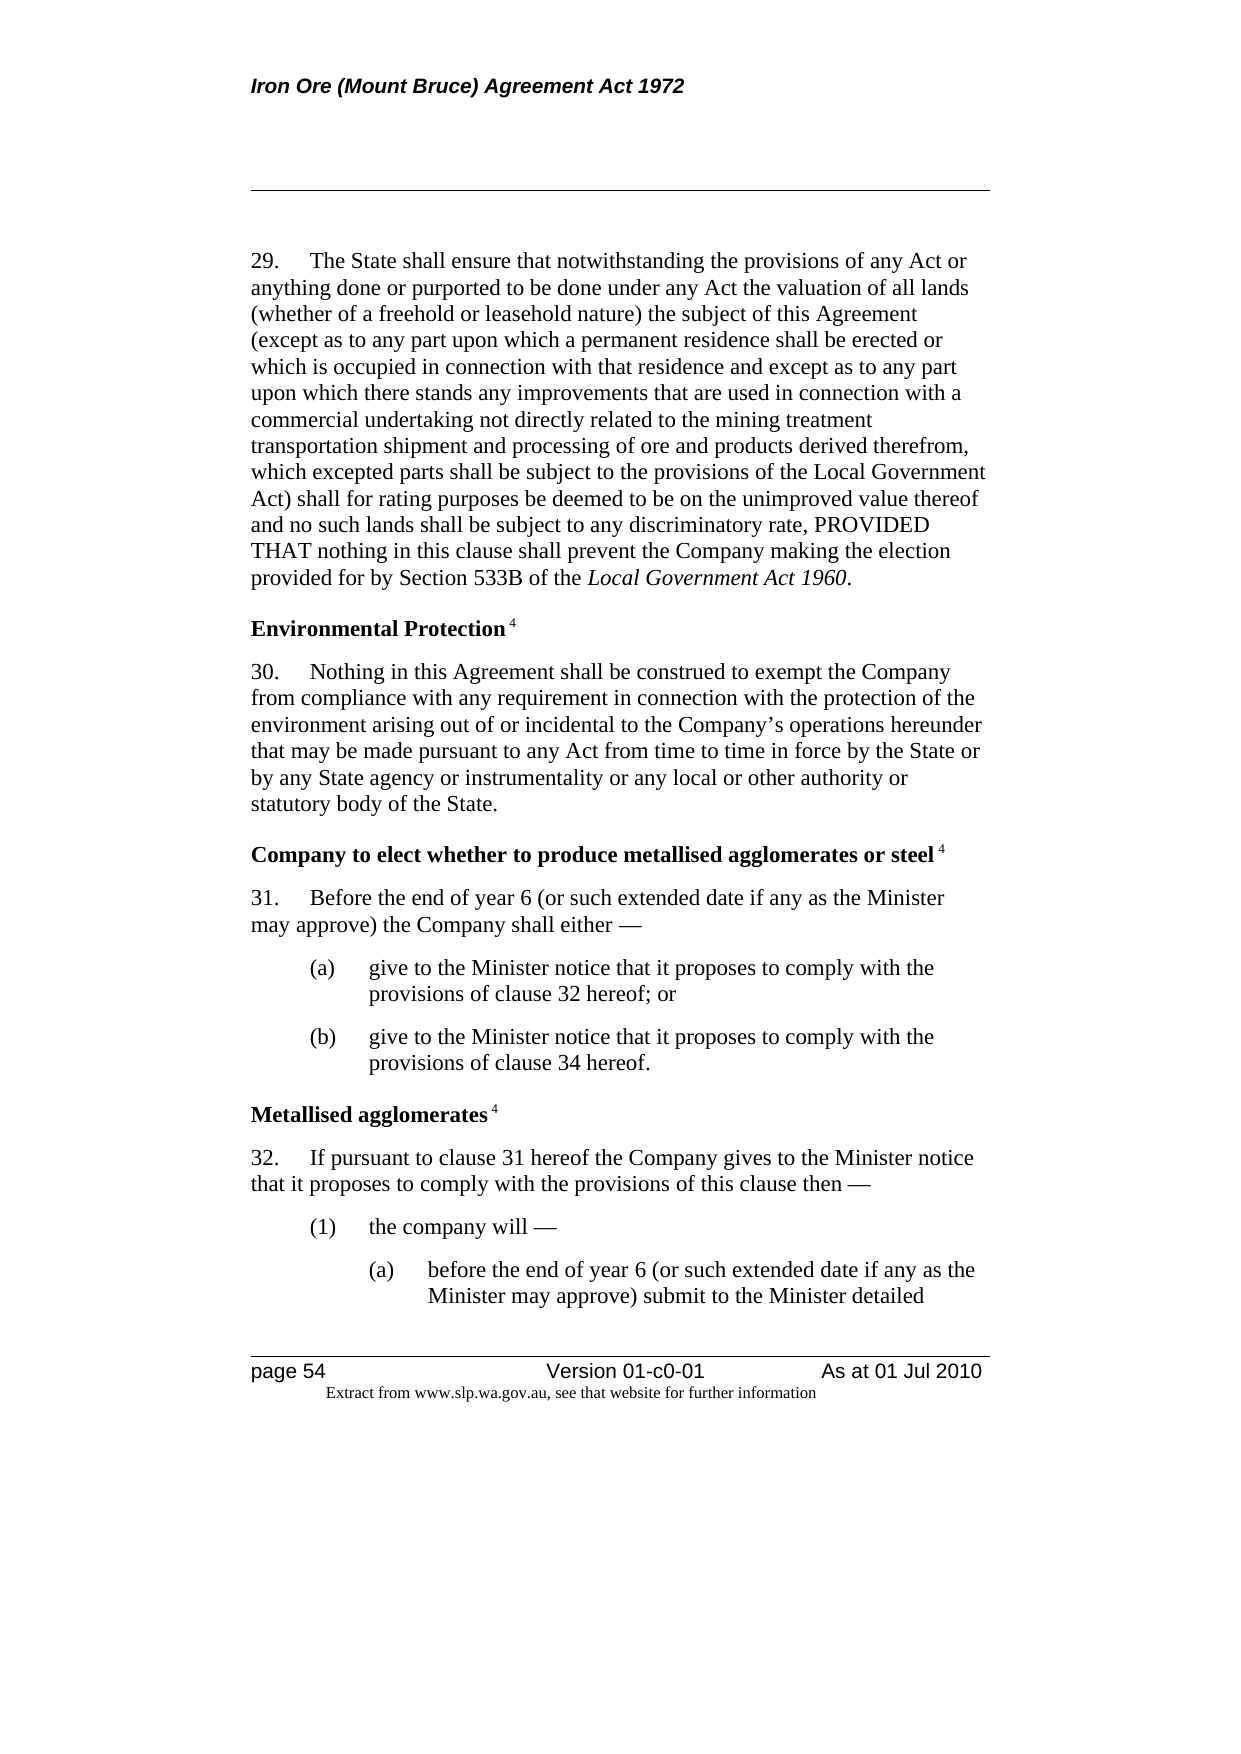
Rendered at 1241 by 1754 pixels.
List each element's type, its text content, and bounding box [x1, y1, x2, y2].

text Metallised agglomerates 4 [251, 1101, 990, 1127]
text Company to elect whether to produce metallised agglomerates or steel 4 [251, 841, 990, 868]
text (1) the company will — [251, 1213, 990, 1239]
text 32. If pursuant to clause 31 hereof the Company gives to the Minister notice that it proposes to comply with the provisions of this clause then — [251, 1144, 990, 1196]
text (b) give to the Minister notice that it proposes to comply with the provisions of clause 34 hereof. [251, 1023, 990, 1076]
text (a) give to the Minister notice that it proposes to comply with the provisions of clause 32 hereof; or [191, 954, 990, 1006]
text Environmental Protection 4 [251, 615, 990, 641]
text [251, 1256, 990, 1309]
text 30. Nothing in this Agreement shall be construed to exempt the Company from compliance with any requirement in connection with the protection of the environment arising out of or incidental to the Company’s operations hereunder that may be made pursuant to any Act from time to time in force by the State or by any State agency or instrumentality or any local or other authority or statutory body of the State. [251, 658, 990, 816]
text 31. Before the end of year 6 (or such extended date if any as the Minister may approve) the Company shall either — [251, 884, 990, 937]
text 29. The State shall ensure that notwithstanding the provisions of any Act or anything done or purported to be done under any Act the valuation of all lands (whether of a freehold or leasehold nature) the subject of this Agreement (except as to any part upon which a permanent residence shall be erected or which is occupied in connection with that residence and except as to any part upon which there stands any improvements that are used in connection with a commercial undertaking not directly related to the mining treatment transportation shipment and processing of ore and products derived therefrom, which excepted parts shall be subject to the provisions of the Local Government Act) shall for rating purposes be deemed to be on the unimproved value thereof and no such lands shall be subject to any discriminatory rate, PROVIDED THAT nothing in this clause shall prevent the Company making the election provided for by Section 533B of the Local Government Act 1960. [251, 247, 990, 590]
